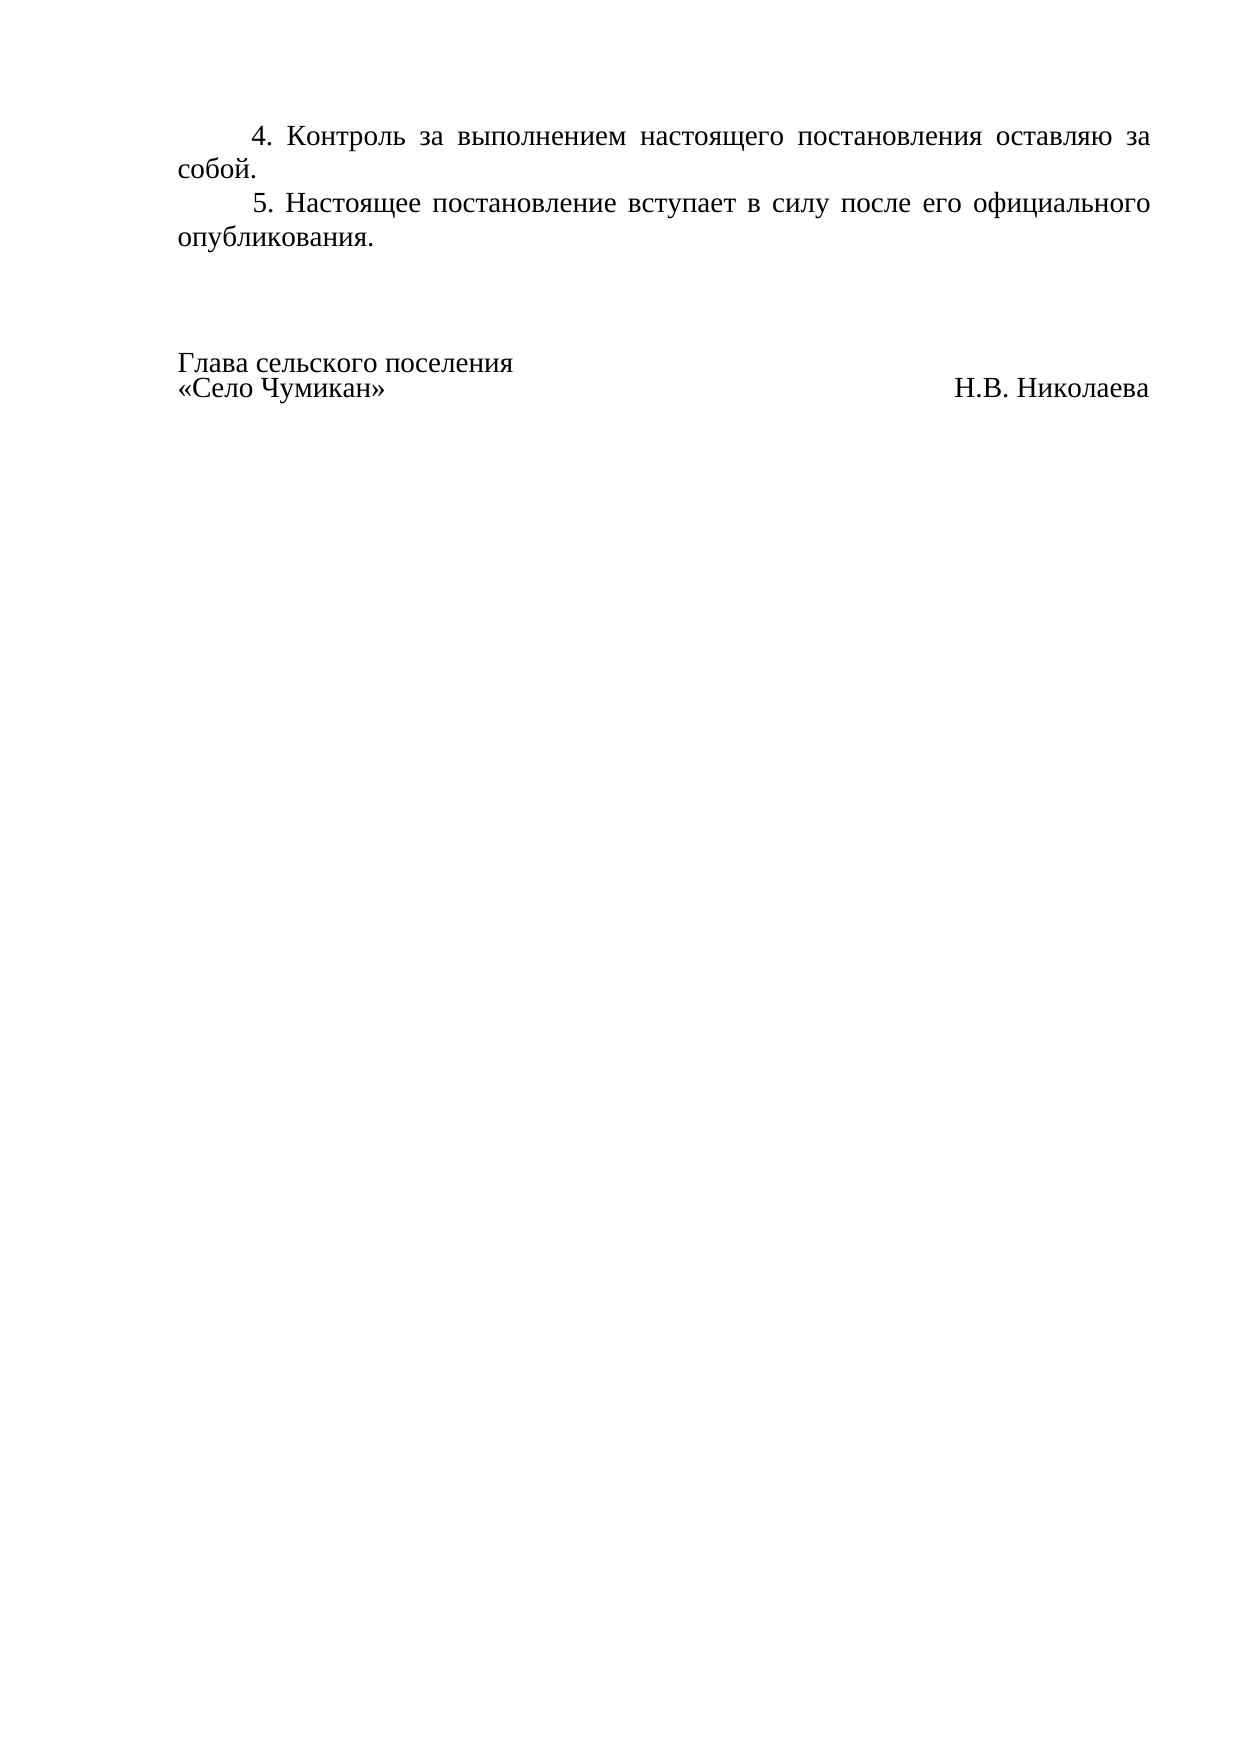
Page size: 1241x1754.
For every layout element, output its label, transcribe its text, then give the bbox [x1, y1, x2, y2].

text 4. Контроль за выполнением настоящего постановления оставляю за собой. [177, 118, 1152, 185]
text «Село Чумикан» Н.В. Николаева [177, 378, 1152, 403]
text 5. Настоящее постановление вступает в силу после его официального опубликования. [177, 185, 1152, 252]
text Глава сельского поселения [177, 353, 1152, 378]
